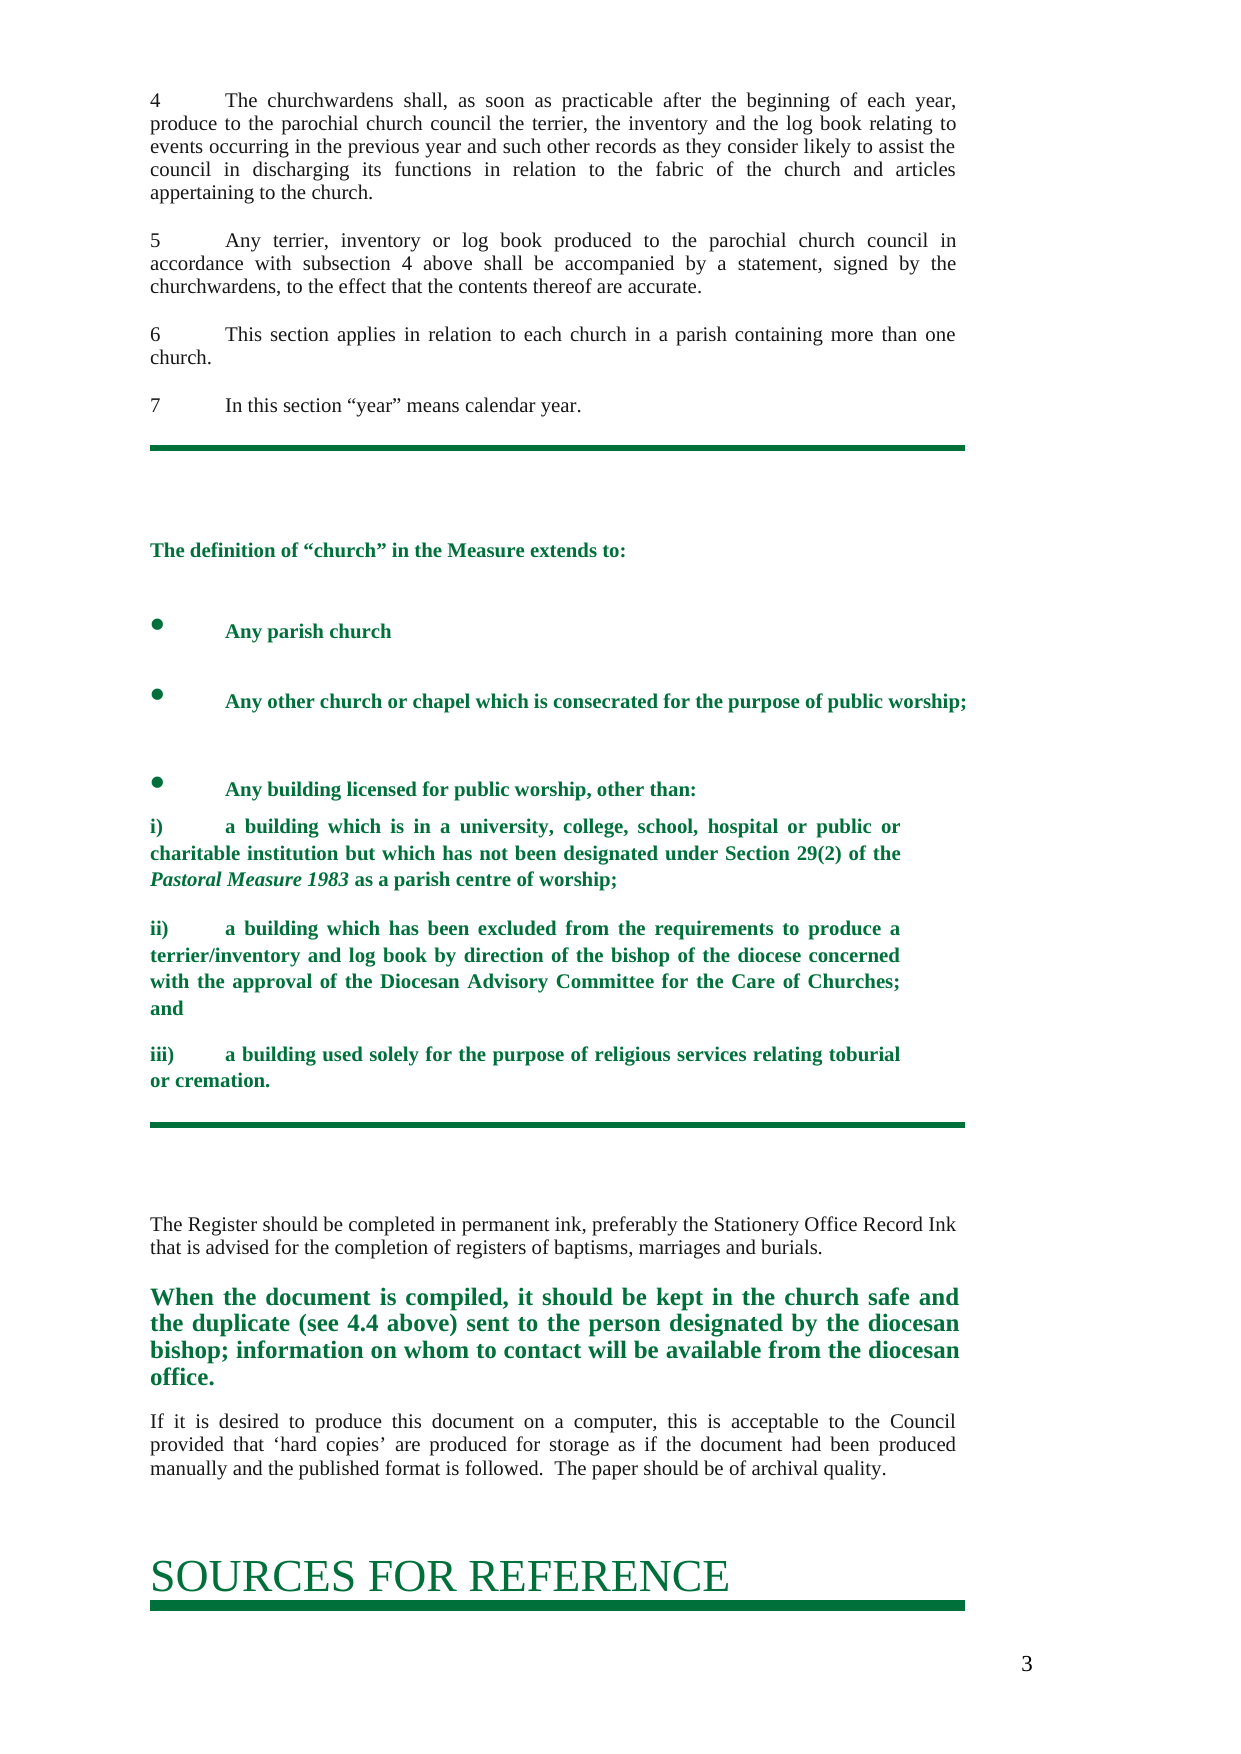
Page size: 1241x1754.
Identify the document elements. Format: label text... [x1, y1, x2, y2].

list a building used solely for the purpose of religious services relating toburial or cremation. [150, 1042, 902, 1092]
list The churchwardens shall, as soon as practicable after the beginning of each year, produce to the parochial church council the terrier, the inventory and the log book relating to events occurring in the previous year and such other records as they consider likely to assist the council in discharging its functions in relation to the fabric of the church and articles appertaining to the church. [150, 89, 957, 204]
list a building which is in a university, college, school, hospital or public or charitable institution but which has not been designated under Section 29(2) of the Pastoral Measure 1983 as a parish centre of worship; [150, 814, 902, 891]
list Any terrier, inventory or log book produced to the parochial church council in accordance with subsection 4 above shall be accompanied by a statement, signed by the churchwardens, to the effect that the contents thereof are accurate. [150, 229, 957, 298]
list a building which has been excluded from the requirements to produce a terrier/inventory and log book by direction of the bishop of the diocese concerned with the approval of the Diocesan Advisory Committee for the Care of Churches; and [150, 916, 902, 1020]
subtitle SOURCES FOR REFERENCE [150, 1549, 1090, 1601]
list Any building licensed for public worship, other than: [150, 757, 1090, 805]
list Any parish church [150, 599, 1090, 647]
text The definition of “church” in the Measure extends to: [150, 538, 1090, 562]
text If it is desired to produce this document on a computer, this is acceptable to the Council provided that ‘hard copies’ are produced for storage as if the document had been produced manually and the published format is followed. The paper should be of archival quality. [150, 1410, 957, 1479]
text When the document is compiled, it should be kept in the church safe and the duplicate (see 4.4 above) sent to the person designated by the diocesan bishop; information on whom to contact will be available from the diocesan office. [150, 1284, 961, 1391]
list This section applies in relation to each church in a parish containing more than one church. [150, 323, 957, 369]
list Any other church or chapel which is consecrated for the purpose of public worship; [150, 669, 1090, 717]
text The Register should be completed in permanent ink, preferably the Stationery Office Record Ink that is advised for the completion of registers of baptisms, marriages and burials. [150, 1213, 957, 1259]
list In this section “year” means calendar year. [150, 394, 957, 417]
